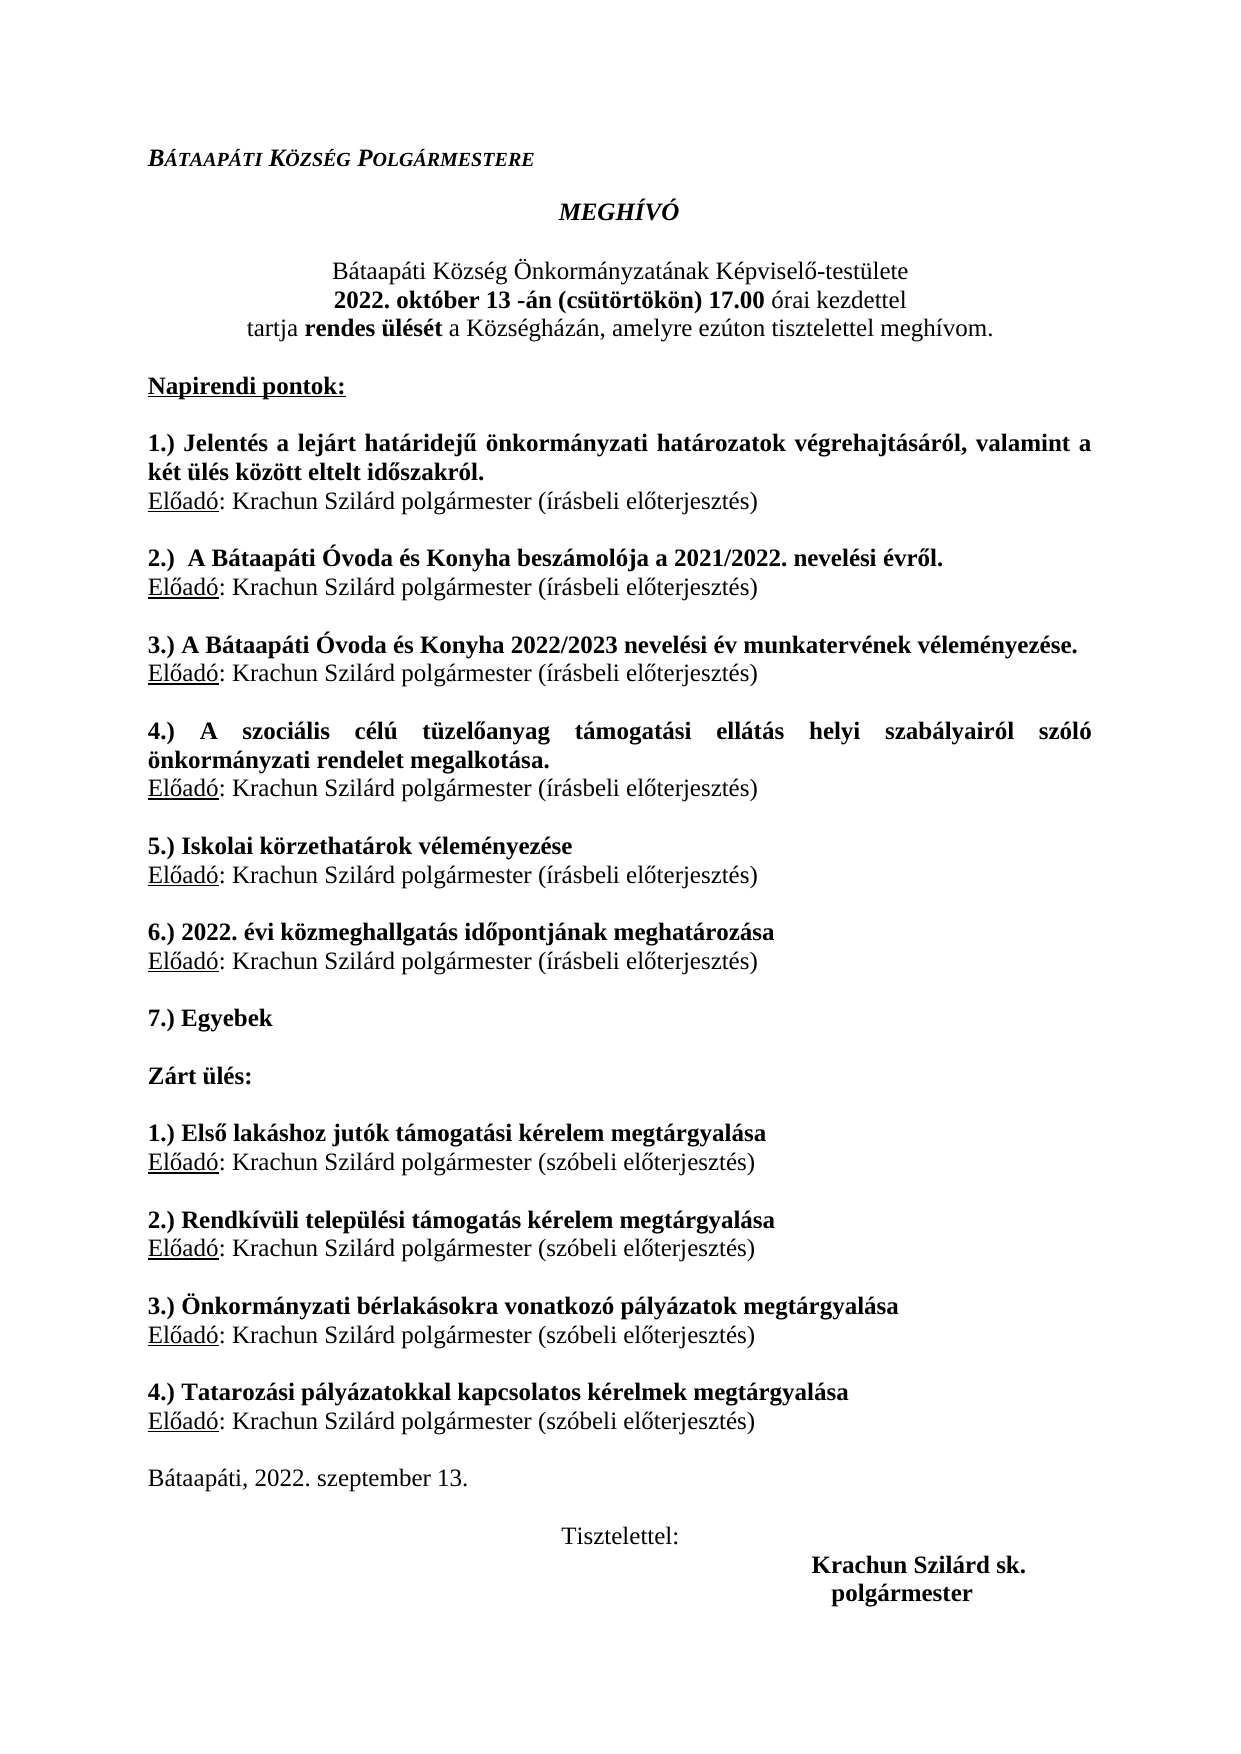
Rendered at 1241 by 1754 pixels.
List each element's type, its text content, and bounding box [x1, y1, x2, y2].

text 2.) Rendkívüli települési támogatás kérelem megtárgyalása [148, 1205, 1092, 1233]
text Előadó: Krachun Szilárd polgármester (szóbeli előterjesztés) [148, 1320, 1092, 1348]
text Bátaapáti Község Önkormányzatának Képviselő-testülete [148, 256, 1092, 285]
text 4.) Tatarozási pályázatokkal kapcsolatos kérelmek megtárgyalása [148, 1377, 1092, 1406]
text Előadó: Krachun Szilárd polgármester (szóbeli előterjesztés) [148, 1233, 1092, 1262]
subtitle MEGHÍVÓ [148, 197, 1092, 226]
text 3.) Önkormányzati bérlakásokra vonatkozó pályázatok megtárgyalása [148, 1291, 1092, 1320]
text 2022. október 13 -án (csütörtökön) 17.00 órai kezdettel [148, 285, 1092, 313]
text Előadó: Krachun Szilárd polgármester (szóbeli előterjesztés) [148, 1406, 1092, 1435]
text Előadó: Krachun Szilárd polgármester (írásbeli előterjesztés) [148, 860, 1092, 888]
text 3.) A Bátaapáti Óvoda és Konyha 2022/2023 nevelési év munkatervének véleményezése. [148, 630, 1092, 658]
text Előadó: Krachun Szilárd polgármester (írásbeli előterjesztés) [148, 658, 1092, 687]
text Napirendi pontok: [148, 371, 1092, 400]
text Előadó: Krachun Szilárd polgármester (írásbeli előterjesztés) [148, 773, 1092, 802]
text 1.) Jelentés a lejárt határidejű önkormányzati határozatok végrehajtásáról, valamint a két ülés között eltelt időszakról. [148, 428, 1092, 486]
text polgármester [738, 1578, 1092, 1607]
text 7.) Egyebek [148, 1003, 1092, 1032]
text 6.) 2022. évi közmeghallgatás időpontjának meghatározása [148, 917, 1092, 946]
text 4.) A szociális célú tüzelőanyag támogatási ellátás helyi szabályairól szóló önkormányzati rendelet megalkotása. [148, 716, 1092, 773]
subtitle Bátaapáti Község Polgármestere [148, 143, 1092, 172]
text Előadó: Krachun Szilárd polgármester (írásbeli előterjesztés) [148, 486, 1092, 515]
text 5.) Iskolai körzethatárok véleményezése [148, 831, 1092, 860]
text tartja rendes ülését a Községházán, amelyre ezúton tisztelettel meghívom. [148, 313, 1092, 342]
text Előadó: Krachun Szilárd polgármester (szóbeli előterjesztés) [148, 1147, 1092, 1176]
text 2.) A Bátaapáti Óvoda és Konyha beszámolója a 2021/2022. nevelési évről. [148, 543, 1092, 572]
text Bátaapáti, 2022. szeptember 13. [148, 1463, 1092, 1492]
text Krachun Szilárd sk. [738, 1550, 1092, 1578]
text Előadó: Krachun Szilárd polgármester (írásbeli előterjesztés) [148, 946, 1092, 975]
text Előadó: Krachun Szilárd polgármester (írásbeli előterjesztés) [148, 572, 1092, 601]
text Tisztelettel: [148, 1521, 1092, 1550]
text Zárt ülés: [148, 1061, 1092, 1090]
text 1.) Első lakáshoz jutók támogatási kérelem megtárgyalása [148, 1118, 1092, 1147]
